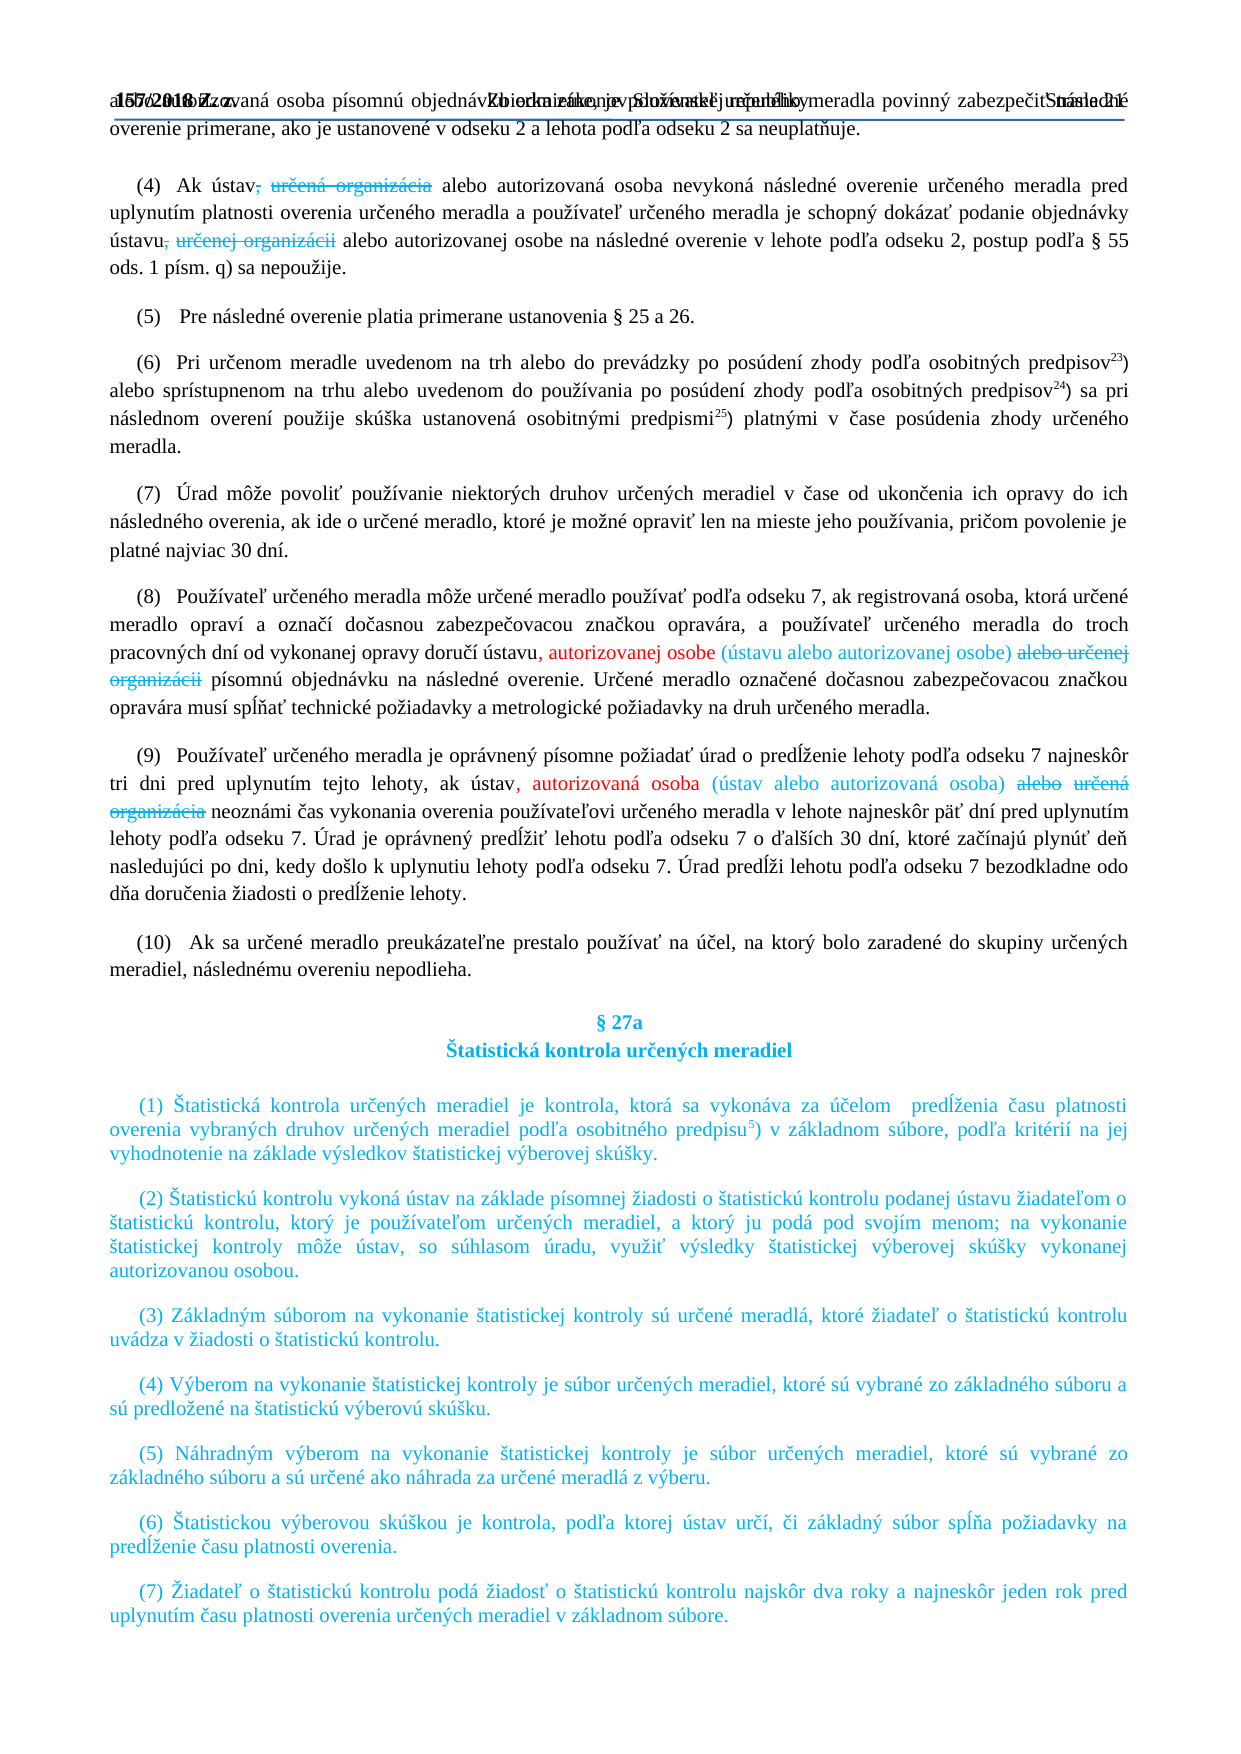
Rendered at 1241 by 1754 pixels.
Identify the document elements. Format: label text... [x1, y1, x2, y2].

text (7) Žiadateľ o štatistickú kontrolu podá žiadosť o štatistickú kontrolu najskôr dva roky a najneskôr jeden rok pred uplynutím času platnosti overenia určených meradiel v základnom súbore. [109, 1579, 1129, 1627]
picture [931, 1219, 938, 1227]
text (4) Výberom na vykonanie štatistickej kontroly je súbor určených meradiel, ktoré sú vybrané zo základného súboru a sú predložené na štatistickú výberovú skúšku. [109, 1372, 1129, 1420]
picture [863, 1126, 870, 1134]
picture [683, 1377, 689, 1389]
picture [918, 780, 925, 788]
picture [972, 1519, 979, 1527]
picture [604, 1122, 610, 1136]
text (1) Štatistická kontrola určených meradiel je kontrola, ktorá sa vykonáva za účelom predĺženia času platnosti overenia vybraných druhov určených meradiel podľa osobitného predpisu5) v základnom súbore, podľa kritérií na jej vyhodnotenie na základe výsledkov štatistickej výberovej skúšky. [109, 1093, 1129, 1165]
picture [502, 1519, 509, 1527]
picture [406, 1612, 413, 1620]
list Ak sa určené meradlo preukázateľne prestalo používať na účel, na ktorý bolo zaradené do skupiny určených meradiel, následnému overeniu nepodlieha. [109, 930, 1129, 981]
picture [405, 1474, 412, 1482]
text Štatistická kontrola určených meradiel [109, 1038, 1129, 1062]
picture [873, 649, 880, 657]
picture [143, 1405, 150, 1413]
picture [927, 1126, 934, 1134]
picture [437, 1126, 444, 1134]
picture [608, 1219, 615, 1227]
picture [811, 645, 817, 659]
picture [586, 1474, 593, 1482]
picture [581, 1102, 588, 1110]
list Ak ústav, určená organizácia alebo autorizovaná osoba nevykoná následné overenie určeného meradla pred uplynutím platnosti overenia určeného meradla a používateľ určeného meradla je schopný dokázať podanie objednávky ústavu, určenej organizácii alebo autorizovanej osobe na následné overenie v lehote podľa odseku 2, postup podľa § 55 ods. 1 písm. q) sa nepoužije. [109, 172, 1129, 279]
picture [245, 1312, 251, 1319]
text (5) Náhradným výberom na vykonanie štatistickej kontroly je súbor určených meradiel, ktoré sú vybrané zo základného súboru a sú určené ako náhrada za určené meradlá z výberu. [109, 1441, 1129, 1489]
picture [713, 1312, 720, 1320]
picture [987, 1588, 994, 1596]
picture [582, 1377, 588, 1391]
picture [834, 1446, 840, 1458]
text § 27a [109, 1010, 1129, 1034]
picture [161, 1150, 168, 1158]
picture [305, 1446, 311, 1460]
picture [363, 1126, 370, 1134]
picture [751, 1102, 758, 1110]
picture [855, 1450, 862, 1458]
list Pri určenom meradle uvedenom na trh alebo do prevádzky po posúdení zhody podľa osobitných predpisov23) alebo sprístupnenom na trhu alebo uvedenom do používania po posúdení zhody podľa osobitných predpisov24) sa pri následnom overení použije skúška ustanovená osobitnými predpismi25) platnými v čase posúdenia zhody určeného meradla. [109, 350, 1129, 458]
picture [262, 1263, 268, 1277]
picture [1101, 1219, 1108, 1227]
picture [1034, 1312, 1040, 1320]
picture [350, 1543, 357, 1551]
picture [314, 1122, 320, 1134]
picture [972, 1102, 979, 1110]
picture [910, 1515, 916, 1529]
picture [139, 1126, 146, 1134]
picture [643, 1588, 649, 1596]
picture [209, 1450, 216, 1458]
picture [565, 1102, 572, 1110]
picture [380, 1195, 387, 1203]
picture [646, 1612, 653, 1620]
picture [1008, 1381, 1015, 1389]
picture [150, 1587, 155, 1596]
picture [616, 1243, 622, 1250]
picture [845, 1195, 852, 1203]
text (6) Štatistickou výberovou skúškou je kontrola, podľa ktorej ústav určí, či základný súbor spĺňa požiadavky na predĺženie času platnosti overenia. [109, 1510, 1129, 1558]
picture [370, 1450, 377, 1458]
picture [184, 1470, 190, 1482]
picture [423, 1312, 430, 1320]
list Používateľ určeného meradla môže určené meradlo používať podľa odseku 7, ak registrovaná osoba, ktorá určené meradlo opraví a označí dočasnou zabezpečovacou značkou opravára, a používateľ určeného meradla do troch pracovných dní od vykonanej opravy doručí ústavu, autorizovanej osobe (ústavu alebo autorizovanej osobe) alebo určenej organizácii písomnú objednávku na následné overenie. Určené meradlo označené dočasnou zabezpečovacou značkou opravára musí spĺňať technické požiadavky a metrologické požiadavky na druh určeného meradla. [109, 584, 1129, 719]
picture [272, 1612, 280, 1620]
picture [393, 1519, 399, 1527]
picture [1052, 1126, 1059, 1134]
picture [1086, 1102, 1093, 1110]
picture [925, 649, 932, 657]
picture [518, 1519, 525, 1527]
picture [229, 1405, 236, 1413]
picture [767, 649, 773, 657]
picture [365, 1612, 372, 1620]
picture [603, 1381, 610, 1389]
picture [214, 1381, 221, 1389]
picture [142, 1612, 153, 1620]
picture [435, 1474, 442, 1482]
picture [184, 1446, 189, 1455]
list Pre následné overenie platia primerane ustanovenia § 25 a 26. [109, 304, 1129, 328]
picture [325, 1450, 332, 1458]
text (3) Základným súborom na vykonanie štatistickej kontroly sú určené meradlá, ktoré žiadateľ o štatistickú kontrolu uvádza v žiadosti o štatistickú kontrolu. [109, 1303, 1129, 1351]
list Úrad môže povoliť používanie niektorých druhov určených meradiel v čase od ukončenia ich opravy do ich následného overenia, ak ide o určené meradlo, ktoré je možné opraviť len na mieste jeho používania, pričom povolenie je platné najviac 30 dní. [109, 481, 1129, 562]
list Používateľ určeného meradla je oprávnený písomne požiadať úrad o predĺženie lehoty podľa odseku 7 najneskôr tri dni pred uplynutím tejto lehoty, ak ústav, autorizovaná osoba (ústav alebo autorizovaná osoba) alebo určená organizácia neoznámi čas vykonania overenia používateľovi určeného meradla v lehote najneskôr päť dní pred uplynutím lehoty podľa odseku 7. Úrad je oprávnený predĺžiť lehotu podľa odseku 7 o ďalších 30 dní, ktoré začínajú plynúť deň nasledujúci po dni, kedy došlo k uplynutiu lehoty podľa odseku 7. Úrad predĺži lehotu podľa odseku 7 bezodkladne odo dňa doručenia žiadosti o predĺženie lehoty. [109, 743, 1129, 905]
picture [283, 1195, 290, 1203]
picture [385, 1102, 392, 1110]
picture [686, 1588, 693, 1596]
picture [698, 1381, 705, 1389]
picture [647, 1122, 653, 1134]
picture [299, 1195, 306, 1203]
picture [847, 1312, 854, 1320]
picture [345, 1474, 352, 1482]
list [109, 88, 1129, 140]
picture [487, 1381, 494, 1389]
picture [194, 1377, 200, 1391]
picture [285, 1381, 291, 1388]
picture [396, 1588, 403, 1596]
picture [913, 1588, 920, 1596]
text (2) Štatistickú kontrolu vykoná ústav na základe písomnej žiadosti o štatistickú kontrolu podanej ústavu žiadateľom o štatistickú kontrolu, ktorý je používateľom určených meradiel, a ktorý ju podá pod svojím menom; na vykonanie štatistickej kontroly môže ústav, so súhlasom úradu, využiť výsledky štatistickej výberovej skúšky vykonanej autorizovanou osobou. [109, 1186, 1129, 1282]
